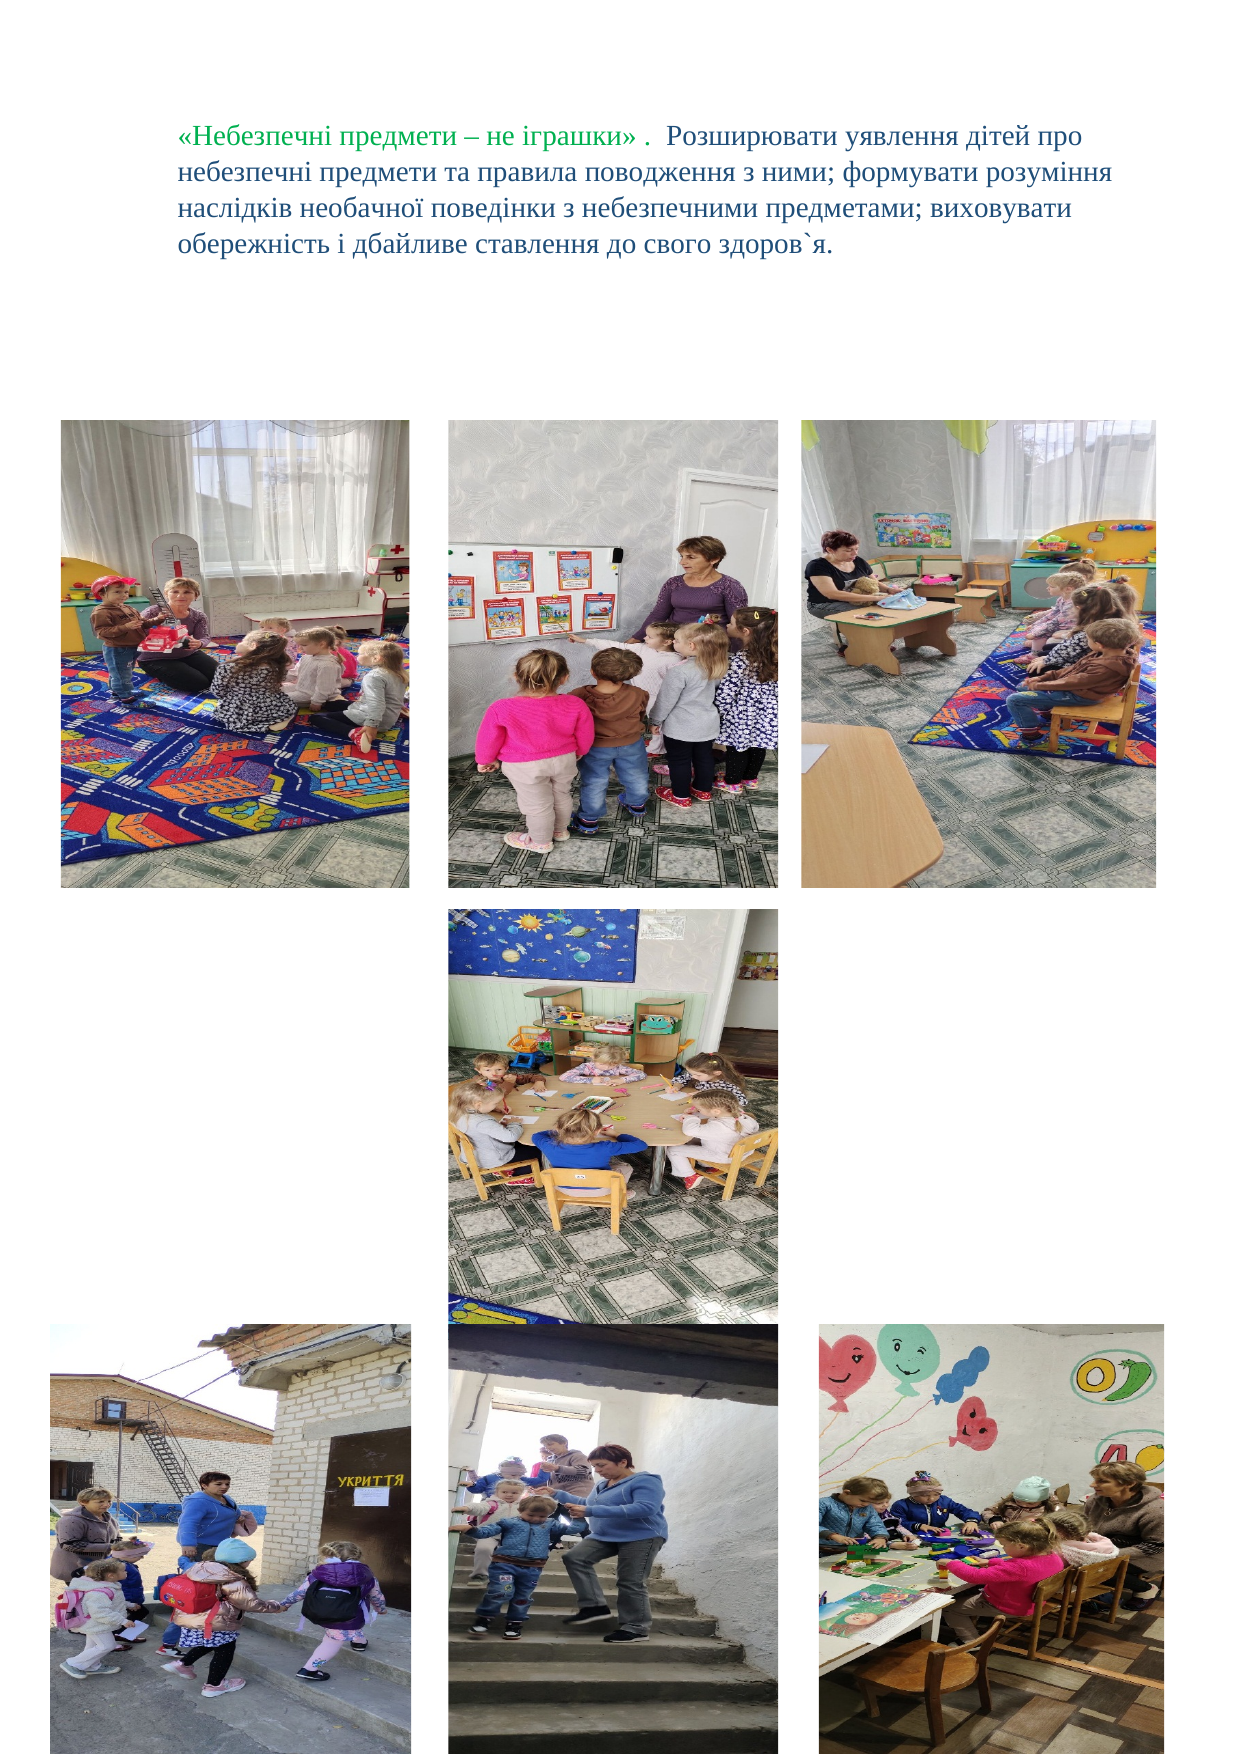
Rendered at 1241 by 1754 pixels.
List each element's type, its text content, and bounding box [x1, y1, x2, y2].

picture [59, 420, 410, 886]
picture [48, 1324, 411, 1753]
picture [817, 1324, 1164, 1753]
picture [446, 420, 778, 887]
picture [446, 909, 778, 1753]
text «Небезпечні предмети – не іграшки» . Розширювати уявлення дітей про небезпечні предмети та правила поводження з ними; формувати розуміння наслідків необачної поведінки з небезпечними предметами; виховувати обережність і дбайливе ставлення до свого здоров`я. [177, 118, 1152, 260]
picture [800, 420, 1156, 887]
